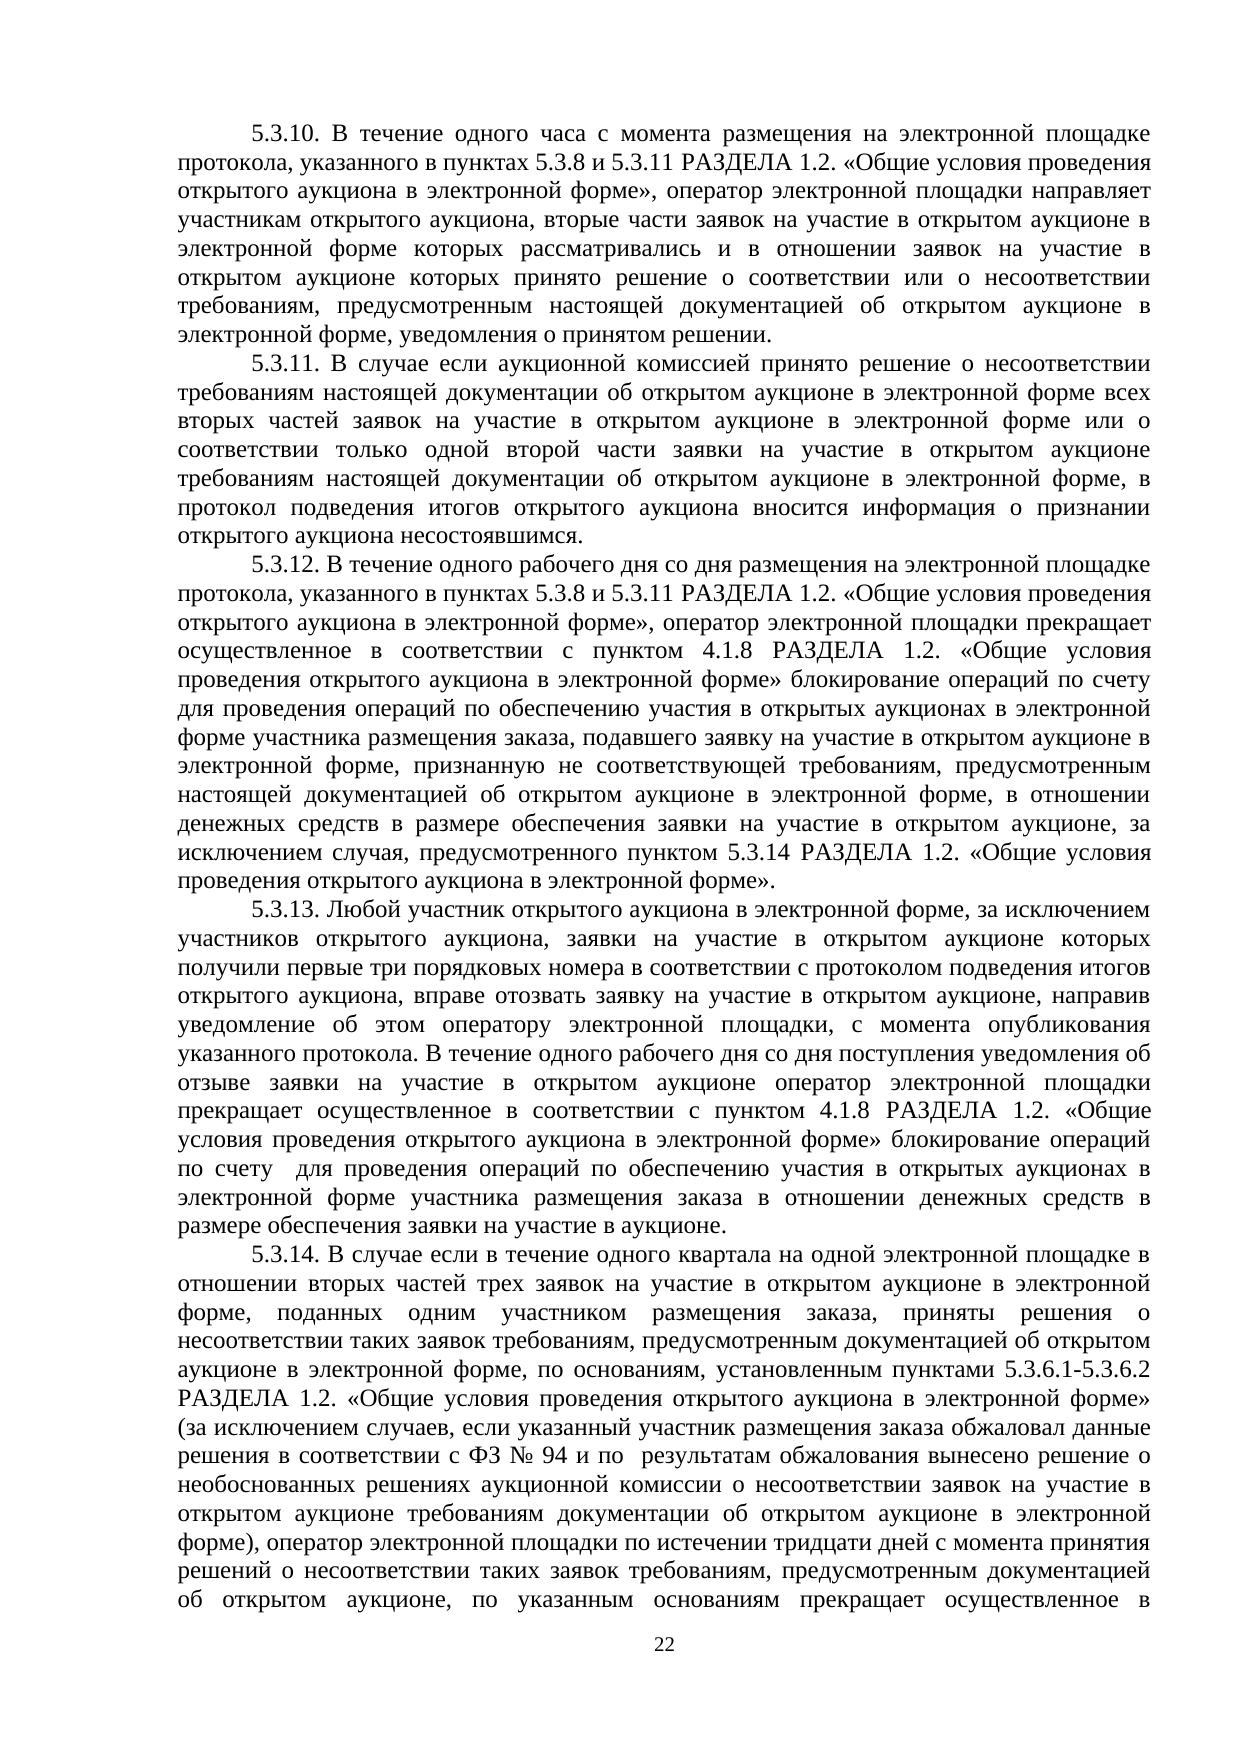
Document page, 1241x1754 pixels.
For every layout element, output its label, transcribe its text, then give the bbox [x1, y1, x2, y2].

text 5.3.10. В течение одного часа с момента размещения на электронной площадке протокола, указанного в пунктах 5.3.8 и 5.3.11 Раздела 1.2. «Общие условия проведения открытого аукциона в электронной форме», оператор электронной площадки направляет участникам открытого аукциона, вторые части заявок на участие в открытом аукционе в электронной форме которых рассматривались и в отношении заявок на участие в открытом аукционе которых принято решение о соответствии или о несоответствии требованиям, предусмотренным настоящей документацией об открытом аукционе в электронной форме, уведомления о принятом решении. [177, 118, 1152, 348]
text 5.3.11. В случае если аукционной комиссией принято решение о несоответствии требованиям настоящей документации об открытом аукционе в электронной форме всех вторых частей заявок на участие в открытом аукционе в электронной форме или о соответствии только одной второй части заявки на участие в открытом аукционе требованиям настоящей документации об открытом аукционе в электронной форме, в протокол подведения итогов открытого аукциона вносится информация о признании открытого аукциона несостоявшимся. [177, 348, 1152, 549]
text 5.3.12. В течение одного рабочего дня со дня размещения на электронной площадке протокола, указанного в пунктах 5.3.8 и 5.3.11 Раздела 1.2. «Общие условия проведения открытого аукциона в электронной форме», оператор электронной площадки прекращает осуществленное в соответствии с пунктом 4.1.8 Раздела 1.2. «Общие условия проведения открытого аукциона в электронной форме» блокирование операций по счету для проведения операций по обеспечению участия в открытых аукционах в электронной форме участника размещения заказа, подавшего заявку на участие в открытом аукционе в электронной форме, признанную не соответствующей требованиям, предусмотренным настоящей документацией об открытом аукционе в электронной форме, в отношении денежных средств в размере обеспечения заявки на участие в открытом аукционе, за исключением случая, предусмотренного пунктом 5.3.14 Раздела 1.2. «Общие условия проведения открытого аукциона в электронной форме». [177, 549, 1152, 894]
text 5.3.13. Любой участник открытого аукциона в электронной форме, за исключением участников открытого аукциона, заявки на участие в открытом аукционе которых получили первые три порядковых номера в соответствии с протоколом подведения итогов открытого аукциона, вправе отозвать заявку на участие в открытом аукционе, направив уведомление об этом оператору электронной площадки, с момента опубликования указанного протокола. В течение одного рабочего дня со дня поступления уведомления об отзыве заявки на участие в открытом аукционе оператор электронной площадки прекращает осуществленное в соответствии с пунктом 4.1.8 Раздела 1.2. «Общие условия проведения открытого аукциона в электронной форме» блокирование операций по счету для проведения операций по обеспечению участия в открытых аукционах в электронной форме участника размещения заказа в отношении денежных средств в размере обеспечения заявки на участие в аукционе. [177, 894, 1152, 1239]
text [177, 1239, 1152, 1613]
